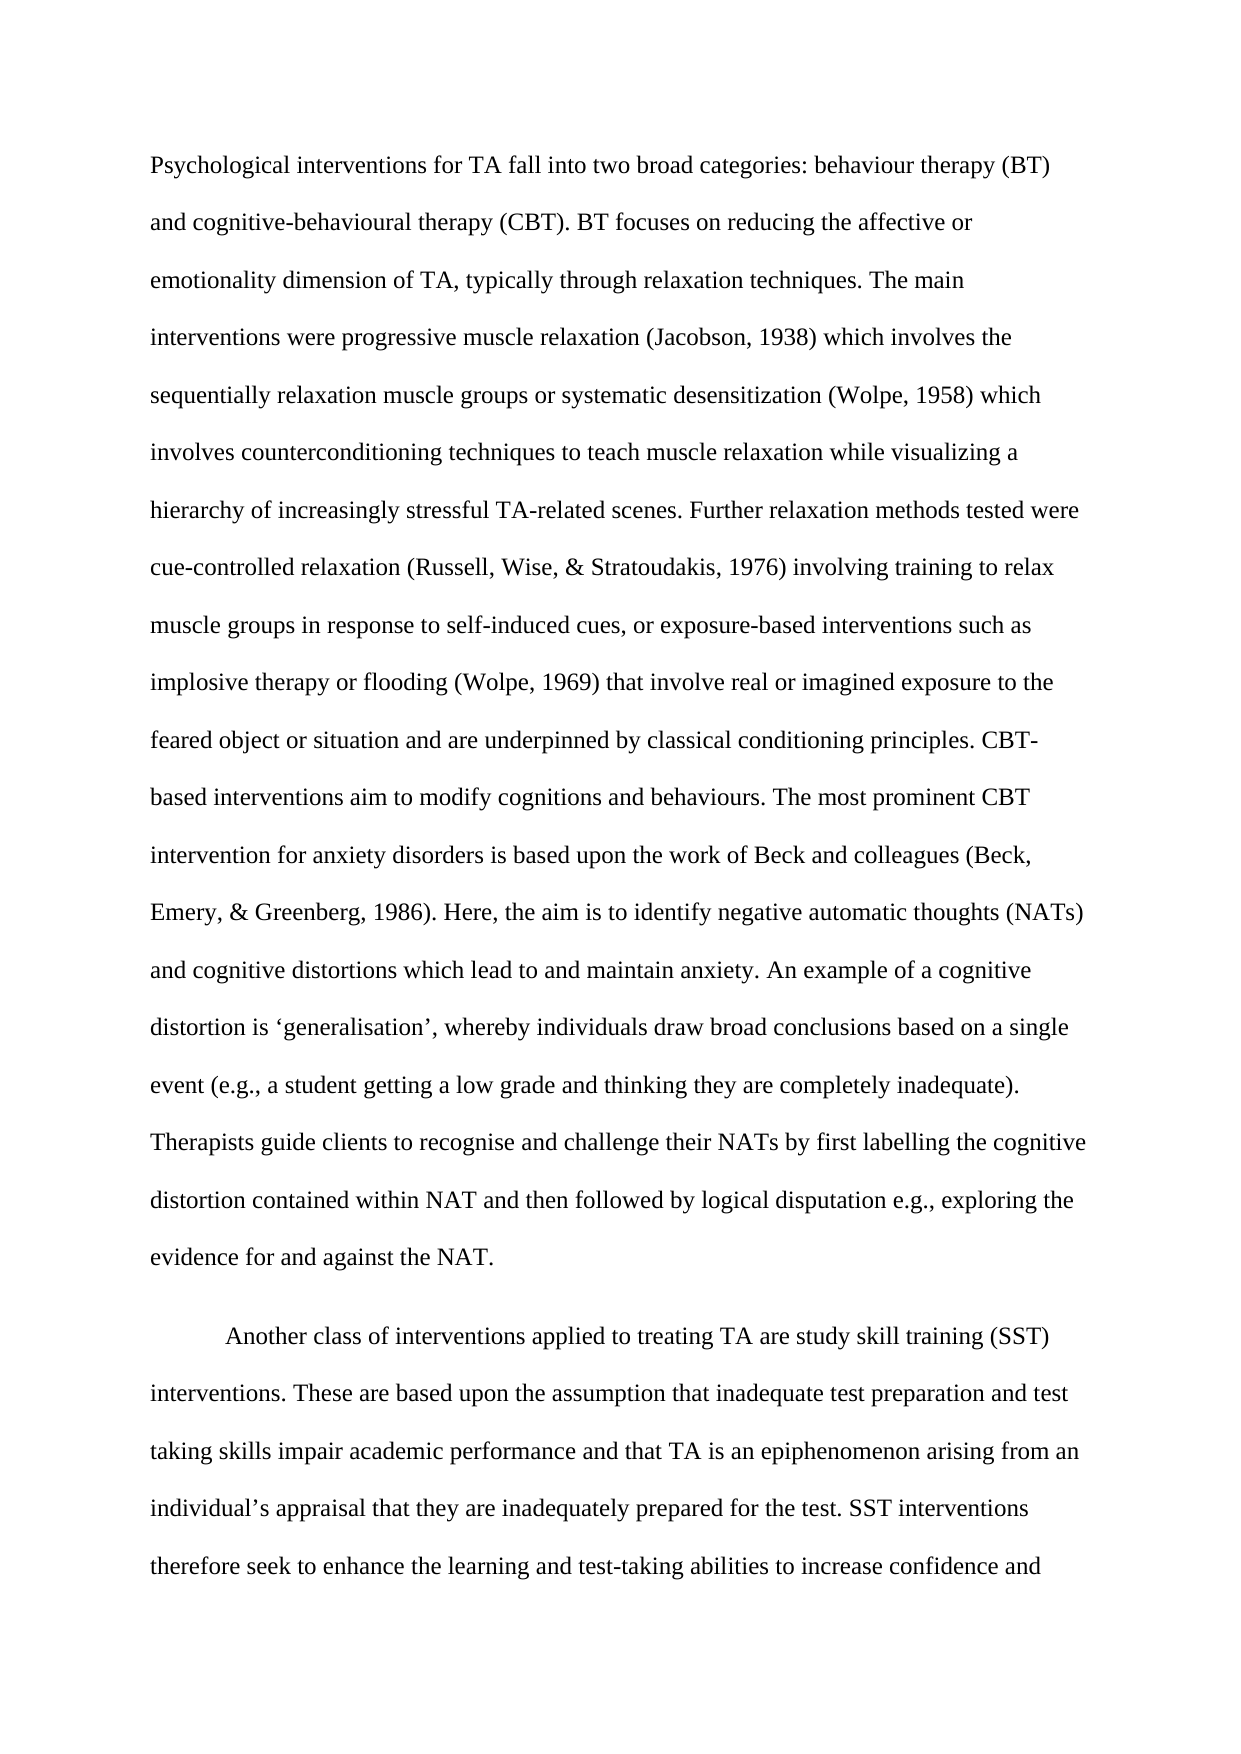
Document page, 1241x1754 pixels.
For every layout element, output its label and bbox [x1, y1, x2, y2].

text [150, 1321, 1090, 1579]
text [150, 150, 1090, 1271]
